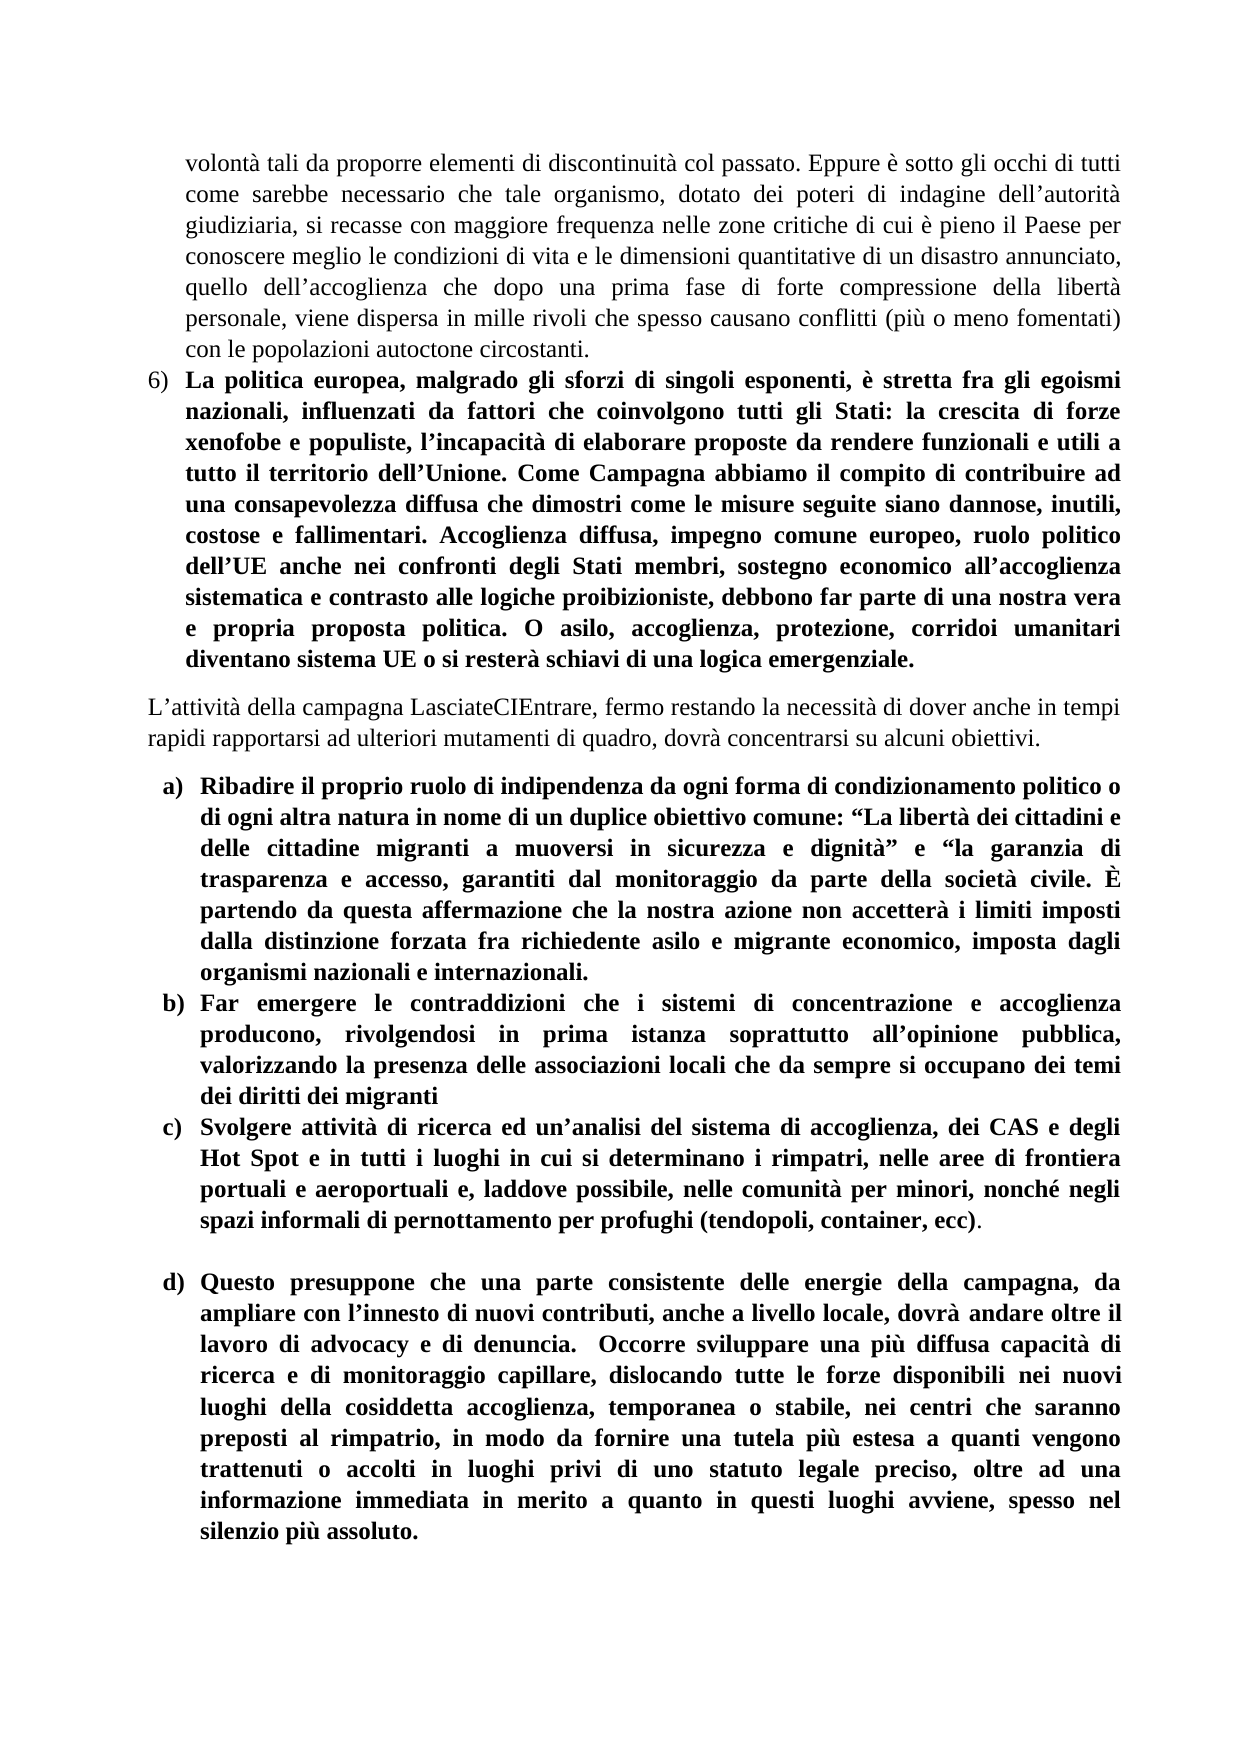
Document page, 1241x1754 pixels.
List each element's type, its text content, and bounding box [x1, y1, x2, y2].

list Questo presuppone che una parte consistente delle energie della campagna, da ampliare con l’innesto di nuovi contributi, anche a livello locale, dovrà andare oltre il lavoro di advocacy e di denuncia. Occorre sviluppare una più diffusa capacità di ricerca e di monitoraggio capillare, dislocando tutte le forze disponibili nei nuovi luoghi della cosiddetta accoglienza, temporanea o stabile, nei centri che saranno preposti al rimpatrio, in modo da fornire una tutela più estesa a quanti vengono trattenuti o accolti in luoghi privi di uno statuto legale preciso, oltre ad una informazione immediata in merito a quanto in questi luoghi avviene, spesso nel silenzio più assoluto. [162, 1267, 1122, 1544]
list Svolgere attività di ricerca ed un’analisi del sistema di accoglienza, dei CAS e degli Hot Spot e in tutti i luoghi in cui si determinano i rimpatri, nelle aree di frontiera portuali e aeroportuali e, laddove possibile, nelle comunità per minori, nonché negli spazi informali di pernottamento per profughi (tendopoli, container, ecc). [162, 1112, 1122, 1234]
list La politica europea, malgrado gli sforzi di singoli esponenti, è stretta fra gli egoismi nazionali, influenzati da fattori che coinvolgono tutti gli Stati: la crescita di forze xenofobe e populiste, l’incapacità di elaborare proposte da rendere funzionali e utili a tutto il territorio dell’Unione. Come Campagna abbiamo il compito di contribuire ad una consapevolezza diffusa che dimostri come le misure seguite siano dannose, inutili, costose e fallimentari. Accoglienza diffusa, impegno comune europeo, ruolo politico dell’UE anche nei confronti degli Stati membri, sostegno economico all’accoglienza sistematica e contrasto alle logiche proibizioniste, debbono far parte di una nostra vera e propria proposta politica. O asilo, accoglienza, protezione, corridoi umanitari diventano sistema UE o si resterà schiavi di una logica emergenziale. [148, 365, 1122, 673]
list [148, 148, 1122, 363]
text L’attività della campagna LasciateCIEntrare, fermo restando la necessità di dover anche in tempi rapidi rapportarsi ad ulteriori mutamenti di quadro, dovrà concentrarsi su alcuni obiettivi. [148, 692, 1122, 752]
list Ribadire il proprio ruolo di indipendenza da ogni forma di condizionamento politico o di ogni altra natura in nome di un duplice obiettivo comune: “La libertà dei cittadini e delle cittadine migranti a muoversi in sicurezza e dignità” e “la garanzia di trasparenza e accesso, garantiti dal monitoraggio da parte della società civile. È partendo da questa affermazione che la nostra azione non accetterà i limiti imposti dalla distinzione forzata fra richiedente asilo e migrante economico, imposta dagli organismi nazionali e internazionali. [162, 771, 1122, 986]
list Far emergere le contraddizioni che i sistemi di concentrazione e accoglienza producono, rivolgendosi in prima istanza soprattutto all’opinione pubblica, valorizzando la presenza delle associazioni locali che da sempre si occupano dei temi dei diritti dei migranti [162, 988, 1122, 1110]
